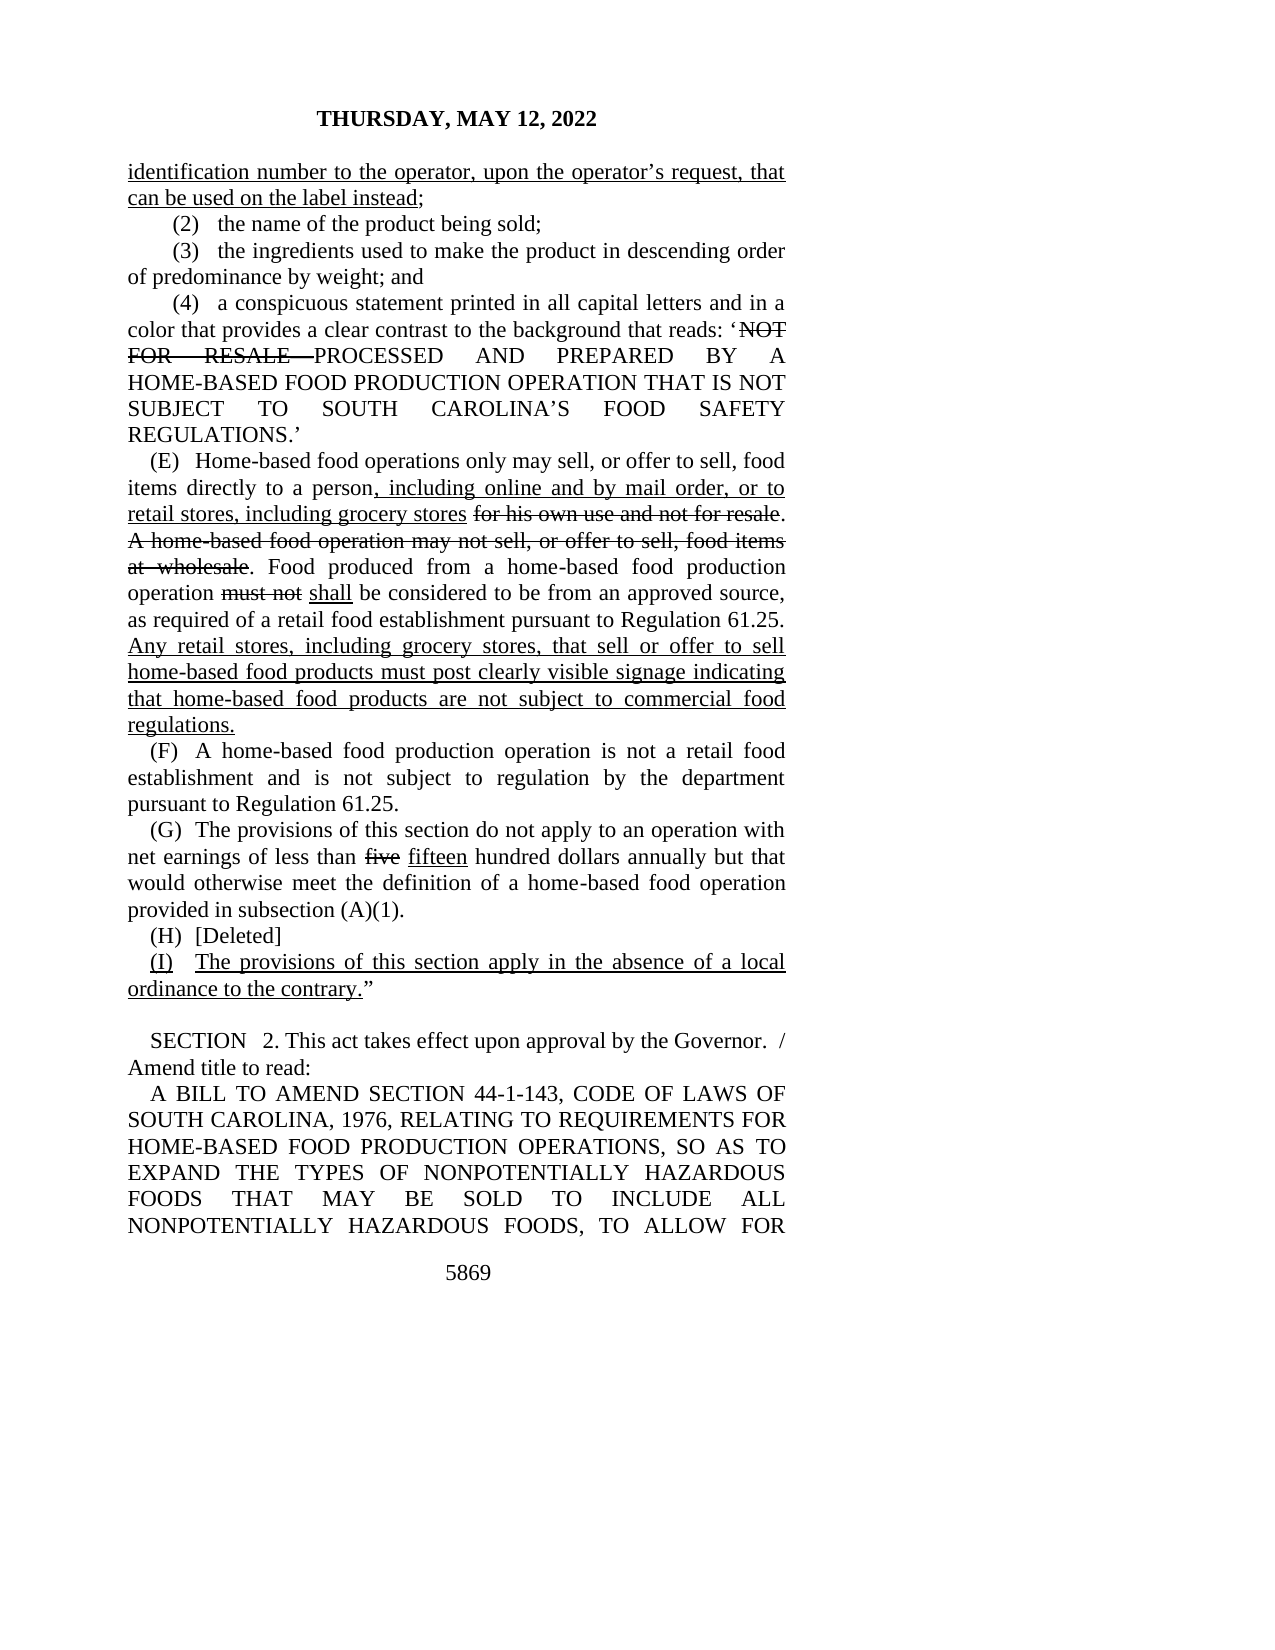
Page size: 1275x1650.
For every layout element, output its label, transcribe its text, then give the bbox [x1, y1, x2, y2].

text (I) The provisions of this section apply in the absence of a local ordinance to the contrary.” [127, 948, 786, 1001]
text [127, 158, 786, 181]
text Amend title to read: [127, 1054, 786, 1080]
text (G) The provisions of this section do not apply to an operation with net earnings of less than five fifteen hundred dollars annually but that would otherwise meet the definition of a home-based food operation provided in subsection (A)(1). [127, 817, 786, 922]
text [127, 1080, 786, 1238]
text (2) the name of the product being sold; [127, 210, 786, 237]
text SECTION 2. This act takes effect upon approval by the Governor. / [127, 1027, 786, 1054]
text (E) Home-based food operations only may sell, or offer to sell, food items directly to a person, including online and by mail order, or to retail stores, including grocery stores for his own use and not for resale. A home-based food operation may not sell, or offer to sell, food items at wholesale. Food produced from a home-based food production operation must not shall be considered to be from an approved source, as required of a retail food establishment pursuant to Regulation 61.25. Any retail stores, including grocery stores, that sell or offer to sell home-based food products must post clearly visible signage indicating that home-based food products are not subject to commercial food regulations. [127, 542, 786, 655]
text (3) the ingredients used to make the product in descending order of predominance by weight; and [127, 237, 786, 289]
text (4) a conspicuous statement printed in all capital letters and in a color that provides a clear contrast to the background that reads: ‘NOT FOR RESALE—PROCESSED AND PREPARED BY A HOME-BASED FOOD PRODUCTION OPERATION THAT IS NOT SUBJECT TO SOUTH CAROLINA’S FOOD SAFETY REGULATIONS.’ [127, 289, 786, 448]
text (H) [Deleted] [127, 922, 786, 948]
text (F) A home-based food production operation is not a retail food establishment and is not subject to regulation by the department pursuant to Regulation 61.25. [127, 737, 786, 817]
text (E) Home-based food operations only may sell, or offer to sell, food items directly to a person, including online and by mail order, or to retail stores, including grocery stores for his own use and not for resale. A home-based food operation may not sell, or offer to sell, food items at wholesale. Food produced from a home-based food production operation must not shall be considered to be from an approved source, as required of a retail food establishment pursuant to Regulation 61.25. Any retail stores, including grocery stores, that sell or offer to sell home-based food products must post clearly visible signage indicating that home-based food products are not subject to commercial food regulations. [127, 448, 786, 541]
